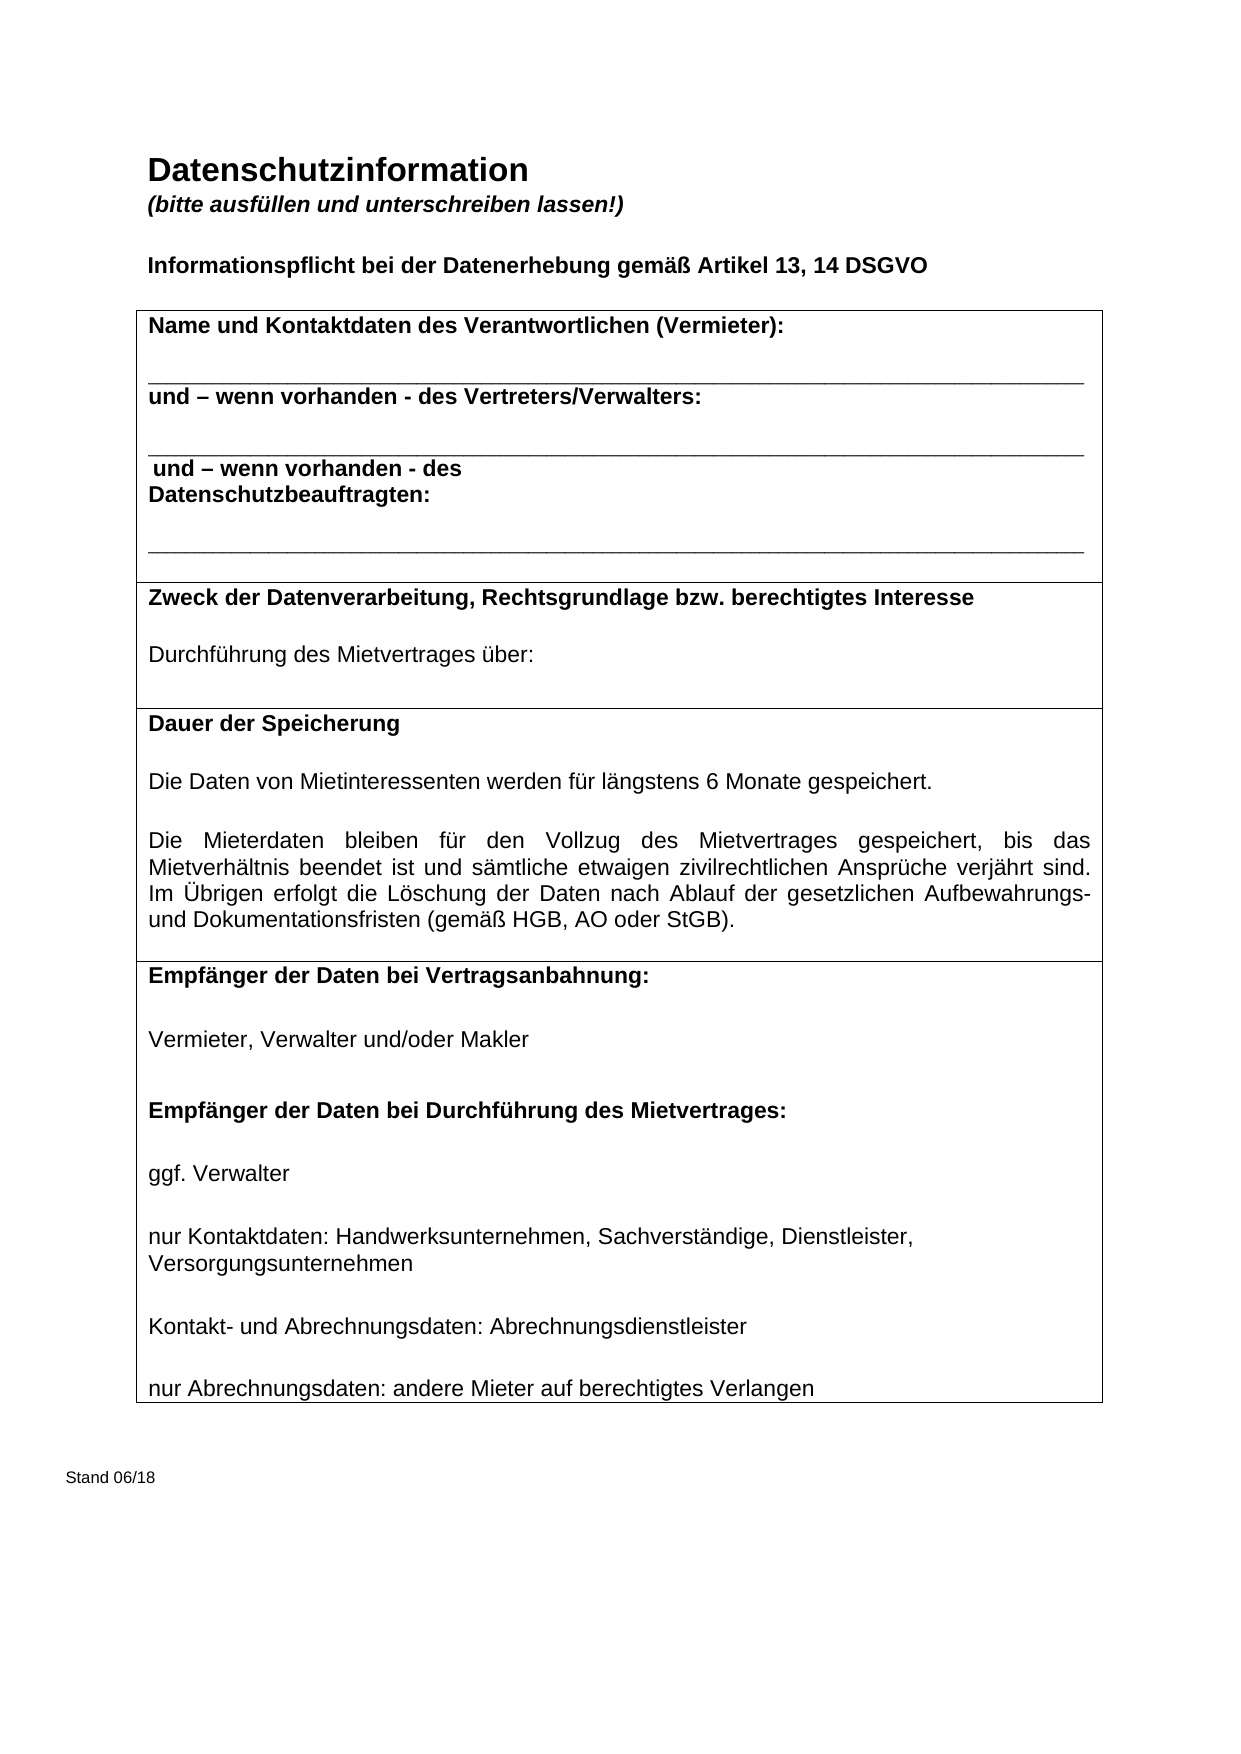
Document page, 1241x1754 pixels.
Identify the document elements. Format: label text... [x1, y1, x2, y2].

text Datenschutzinformation [147, 150, 1104, 188]
text Informationspflicht bei der Datenerhebung gemäß Artikel 13, 14 DSGVO [147, 252, 1104, 278]
table_cell Zweck der Datenverarbeitung, Rechtsgrundlage bzw. berechtigtes Interesse Durchführung des Mietvertrages über: [137, 583, 1102, 708]
text (bitte ausfüllen und unterschreiben lassen!) [147, 191, 1104, 217]
table_header Name und Kontaktdaten des Verantwortlichen (Vermieter): _____________________________________________________________________________________________________ und – wenn vorhanden - des Vertreters/Verwalters: _____________________________________________________________________________________________________ und – wenn vorhanden - des Datenschutzbeauftragten: _____________________________________________________________________________________________________ [137, 311, 1102, 582]
table_cell Dauer der Speicherung Die Daten von Mietinteressenten werden für längstens 6 Monate gespeichert. Die Mieterdaten bleiben für den Vollzug des Mietvertrages gespeichert, bis das Mietverhältnis beendet ist und sämtliche etwaigen zivilrechtlichen Ansprüche verjährt sind. Im Übrigen erfolgt die Löschung der Daten nach Ablauf der gesetzlichen Aufbewahrungs- und Dokumentationsfristen (gemäß HGB, AO oder StGB). [137, 709, 1102, 961]
table_cell Empfänger der Daten bei Vertragsanbahnung: Vermieter, Verwalter und/oder Makler Empfänger der Daten bei Durchführung des Mietvertrages: ggf. Verwalter nur Kontaktdaten: Handwerksunternehmen, Sachverständige, Dienstleister, Versorgungsunternehmen Kontakt- und Abrechnungsdaten: Abrechnungsdienstleister nur Abrechnungsdaten: andere Mieter auf berechtigtes Verlangen [137, 962, 1102, 1402]
